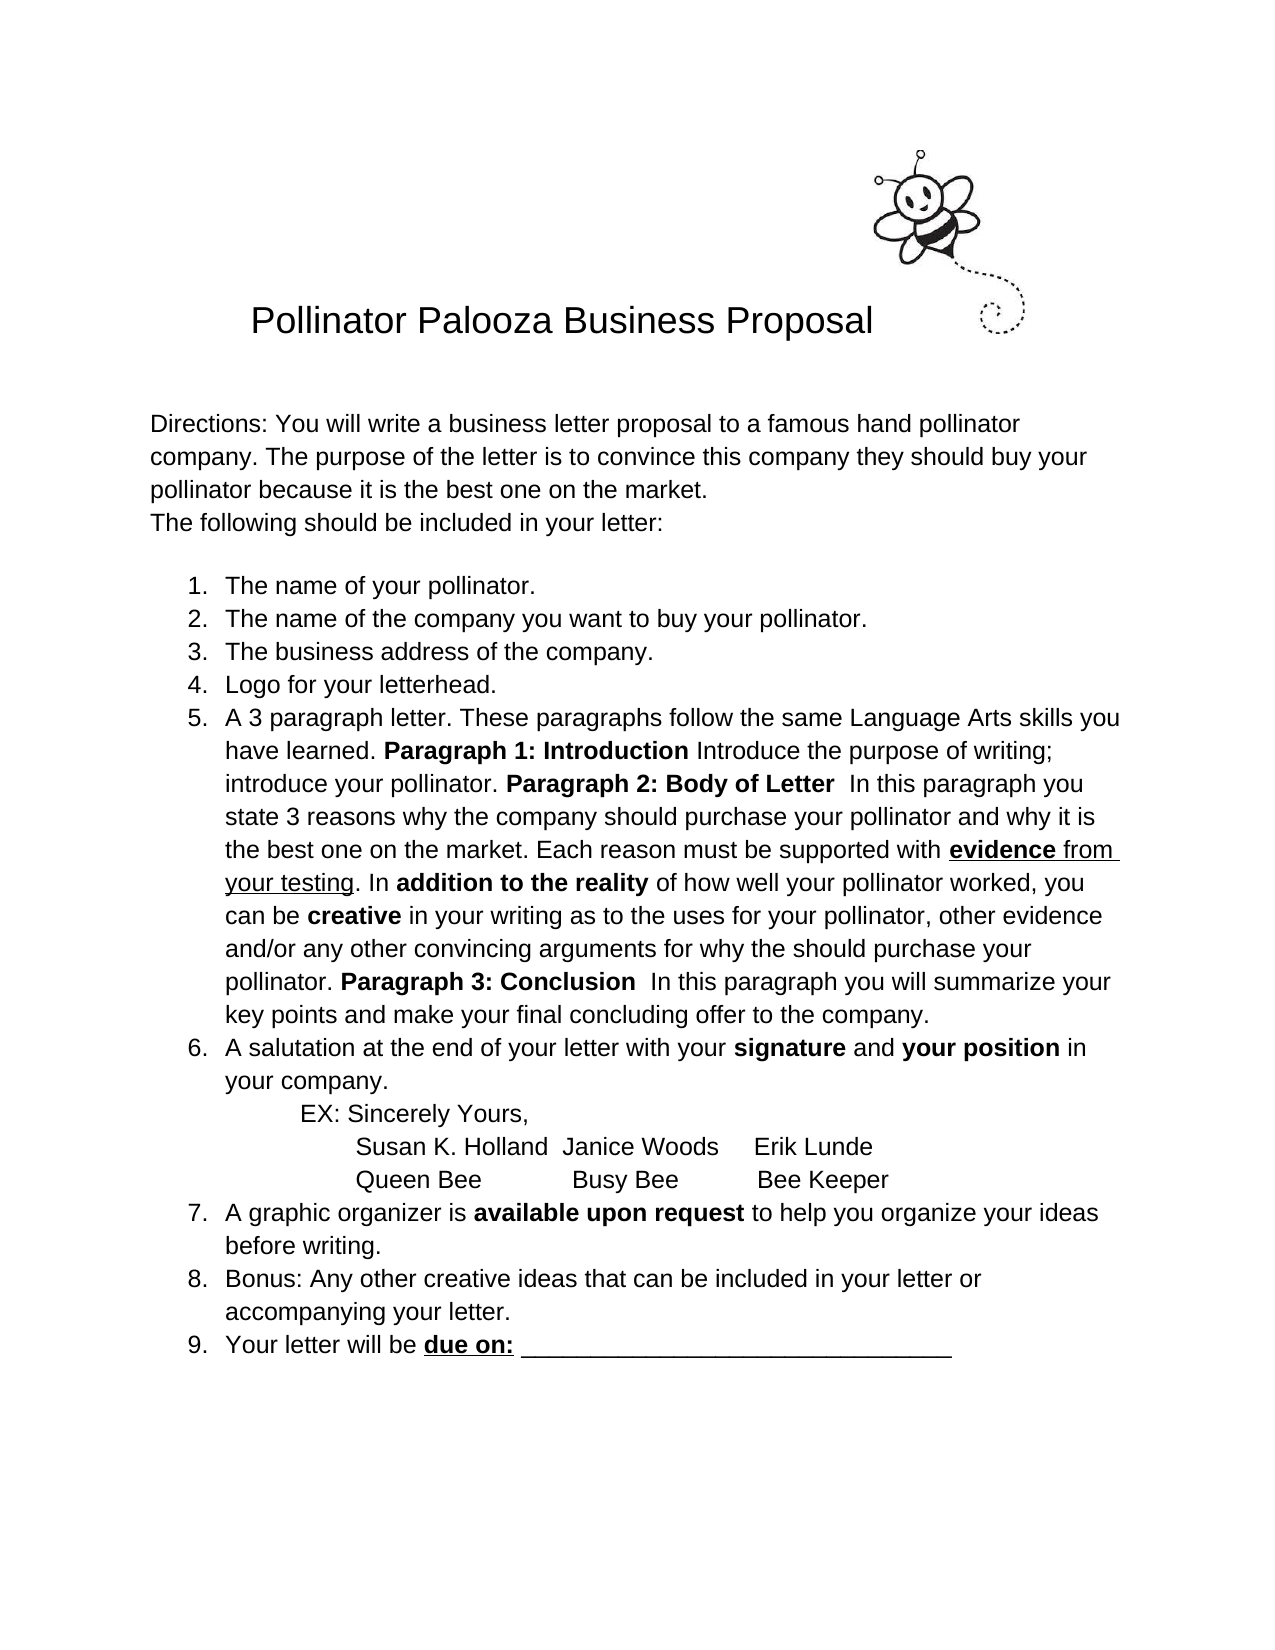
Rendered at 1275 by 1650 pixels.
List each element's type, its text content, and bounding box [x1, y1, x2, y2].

text The following should be included in your letter: [150, 508, 1125, 536]
picture [873, 150, 1025, 334]
list Your letter will be due on: _______________________________ [187, 1330, 1125, 1359]
text Queen Bee Busy Bee Bee Keeper [225, 1165, 1125, 1194]
list A salutation at the end of your letter with your signature and your position in your company. [187, 1033, 1125, 1095]
list Logo for your letterhead. [187, 670, 1125, 699]
list The business address of the company. [187, 637, 1125, 666]
text Directions: You will write a business letter proposal to a famous hand pollinator company. The purpose of the letter is to convince this company they should buy your pollinator because it is the best one on the market. [150, 408, 1125, 503]
text Pollinator Palooza Business Proposal [150, 150, 1125, 342]
list Bonus: Any other creative ideas that can be included in your letter or accompanying your letter. [187, 1264, 1125, 1326]
list The name of the company you want to buy your pollinator. [187, 604, 1125, 633]
list A graphic organizer is available upon request to help you organize your ideas before writing. [187, 1198, 1125, 1260]
list A 3 paragraph letter. These paragraphs follow the same Language Arts skills you have learned. Paragraph 1: Introduction Introduce the purpose of writing; introduce your pollinator. Paragraph 2: Body of Letter In this paragraph you state 3 reasons why the company should purchase your pollinator and why it is the best one on the market. Each reason must be supported with evidence from your testing. In addition to the reality of how well your pollinator worked, you can be creative in your writing as to the uses for your pollinator, other evidence and/or any other convincing arguments for why the should purchase your pollinator. Paragraph 3: Conclusion In this paragraph you will summarize your key points and make your final concluding offer to the company. [187, 703, 1125, 1029]
list The name of your pollinator. [187, 571, 1125, 599]
text EX: Sincerely Yours, [225, 1099, 1125, 1128]
text Susan K. Holland Janice Woods Erik Lunde [225, 1132, 1125, 1161]
